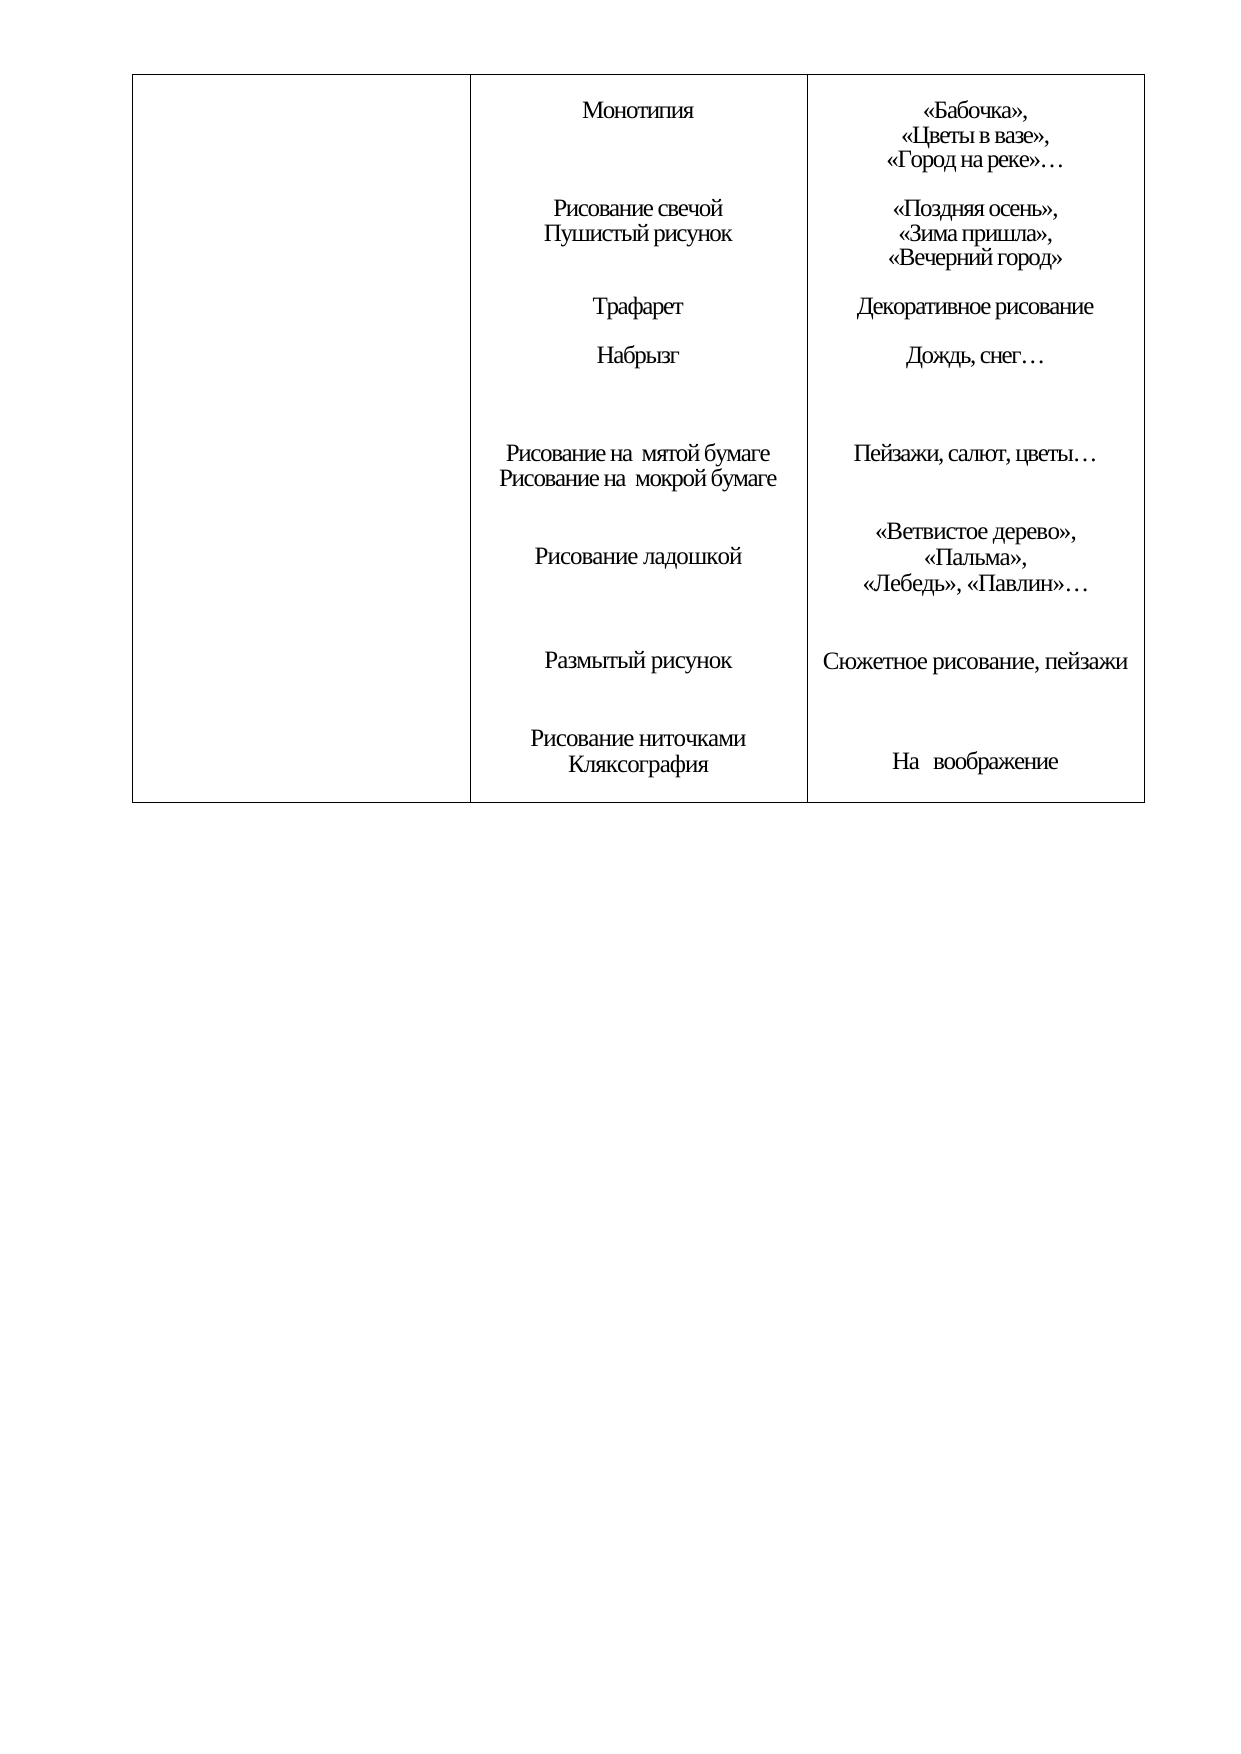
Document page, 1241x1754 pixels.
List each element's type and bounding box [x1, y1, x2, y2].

table_cell [471, 75, 807, 802]
table_cell [133, 75, 470, 802]
table_cell [808, 75, 1144, 802]
